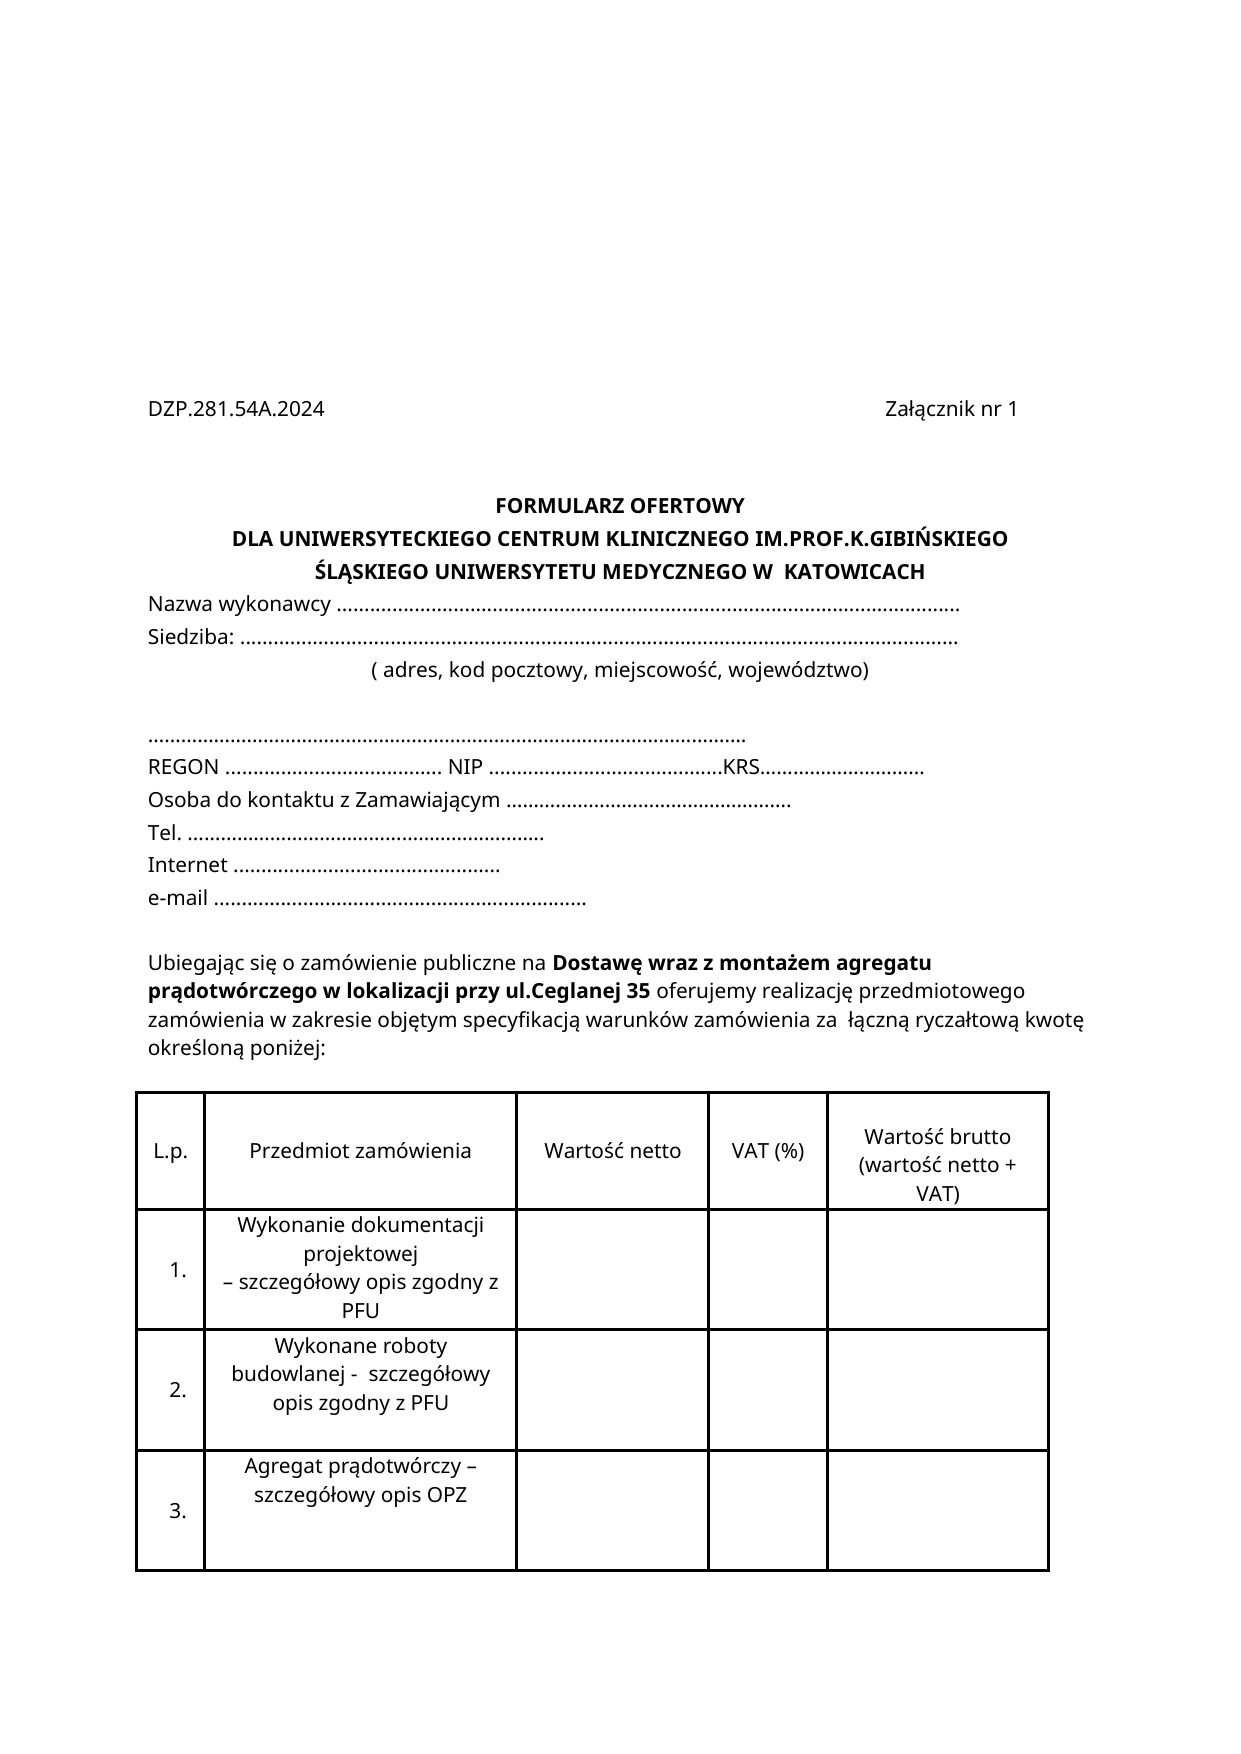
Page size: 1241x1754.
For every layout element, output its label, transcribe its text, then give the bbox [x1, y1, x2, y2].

table_cell [710, 1331, 826, 1448]
table_header Wartość brutto (wartość netto + VAT) [829, 1094, 1047, 1207]
text Nazwa wykonawcy ................................................................................................................ [148, 589, 1092, 618]
table_cell Wykonane roboty budowlanej - szczegółowy opis zgodny z PFU [206, 1331, 515, 1448]
table_header Przedmiot zamówienia [206, 1094, 515, 1207]
text Tel. ……………………………………………………….. [148, 818, 1092, 846]
table_cell [518, 1452, 707, 1569]
table_cell 3. [138, 1452, 203, 1569]
text ………………………………………………………………………………………………. [148, 720, 1092, 748]
text DLA UNIWERSYTECKIEGO CENTRUM KLINICZNEGO IM.PROF.K.GIBIŃSKIEGO [148, 524, 1092, 553]
text Siedziba: ................................................................................................................................. [148, 622, 1092, 651]
table_cell [518, 1211, 707, 1328]
table_cell [829, 1331, 1047, 1448]
text ŚLĄSKIEGO UNIWERSYTETU MEDYCZNEGO W KATOWICACH [148, 557, 1092, 585]
text ( adres, kod pocztowy, miejscowość, województwo) [148, 655, 1092, 683]
table_header VAT (%) [710, 1094, 826, 1207]
text REGON ....................................... NIP ..........................................KRS………………………… [148, 752, 1092, 781]
table_cell [829, 1211, 1047, 1328]
table_header L.p. [138, 1094, 203, 1207]
text Osoba do kontaktu z Zamawiającym ……………………………………………. [148, 785, 1092, 813]
text Internet ................................................ [148, 850, 1092, 879]
table_cell 2. [138, 1331, 203, 1448]
table_cell 1. [138, 1211, 203, 1328]
text Ubiegając się o zamówienie publiczne na Dostawę wraz z montażem agregatu prądotwórczego w lokalizacji przy ul.Ceglanej 35 oferujemy realizację przedmiotowego zamówienia w zakresie objętym specyfikacją warunków zamówienia za łączną ryczałtową kwotę określoną poniżej: [148, 948, 1092, 1062]
table_cell [829, 1452, 1047, 1569]
text FORMULARZ OFERTOWY [148, 492, 1092, 520]
table_cell Wykonanie dokumentacji projektowej – szczegółowy opis zgodny z PFU [206, 1211, 515, 1328]
text e-mail ................................................................... [148, 883, 1092, 911]
table_cell [518, 1331, 707, 1448]
text DZP.281.54A.2024 Załącznik nr 1 [148, 394, 1092, 422]
table_cell [710, 1452, 826, 1569]
table_header Wartość netto [518, 1094, 707, 1207]
table_cell [710, 1211, 826, 1328]
table_cell Agregat prądotwórczy – szczegółowy opis OPZ [206, 1452, 515, 1569]
